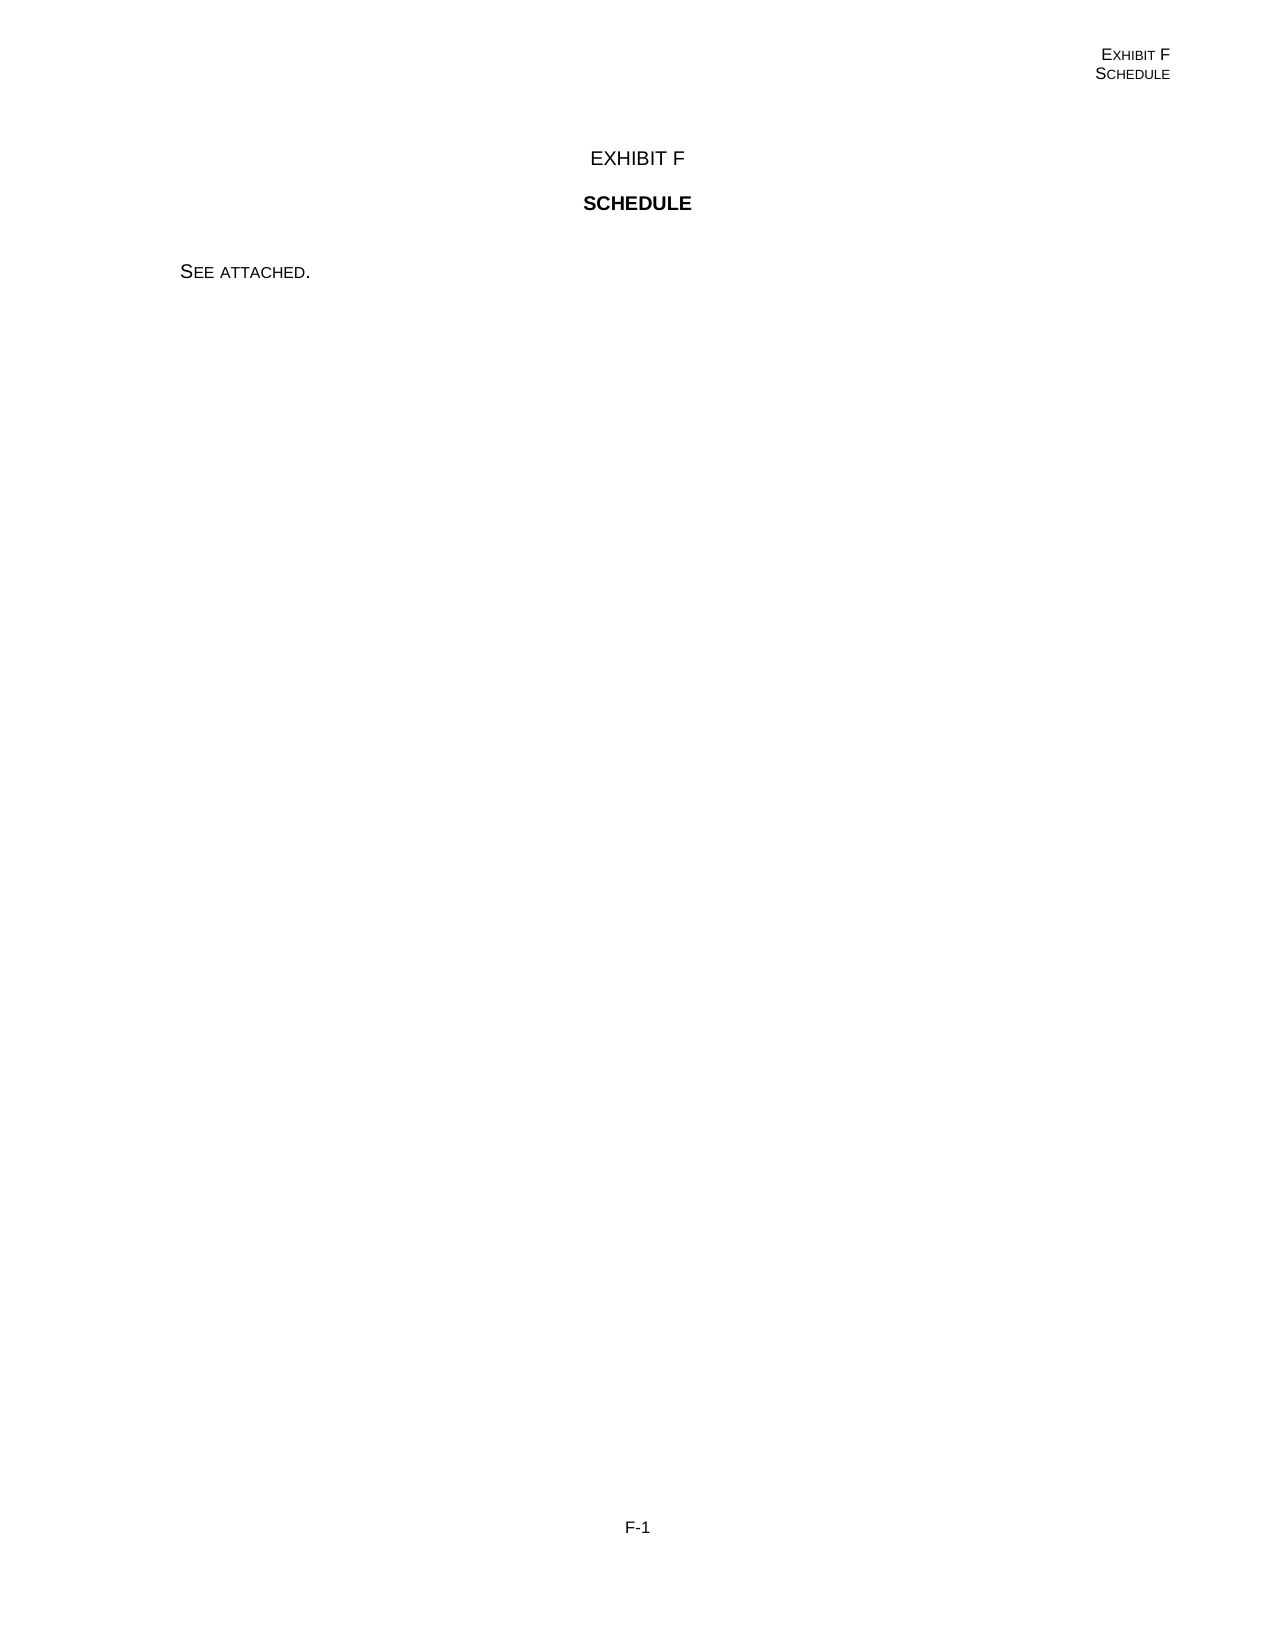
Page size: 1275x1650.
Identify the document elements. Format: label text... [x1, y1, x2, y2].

text See attached. [105, 260, 1170, 283]
text EXHIBIT F [105, 147, 1170, 169]
text SCHEDULE [105, 192, 1170, 215]
